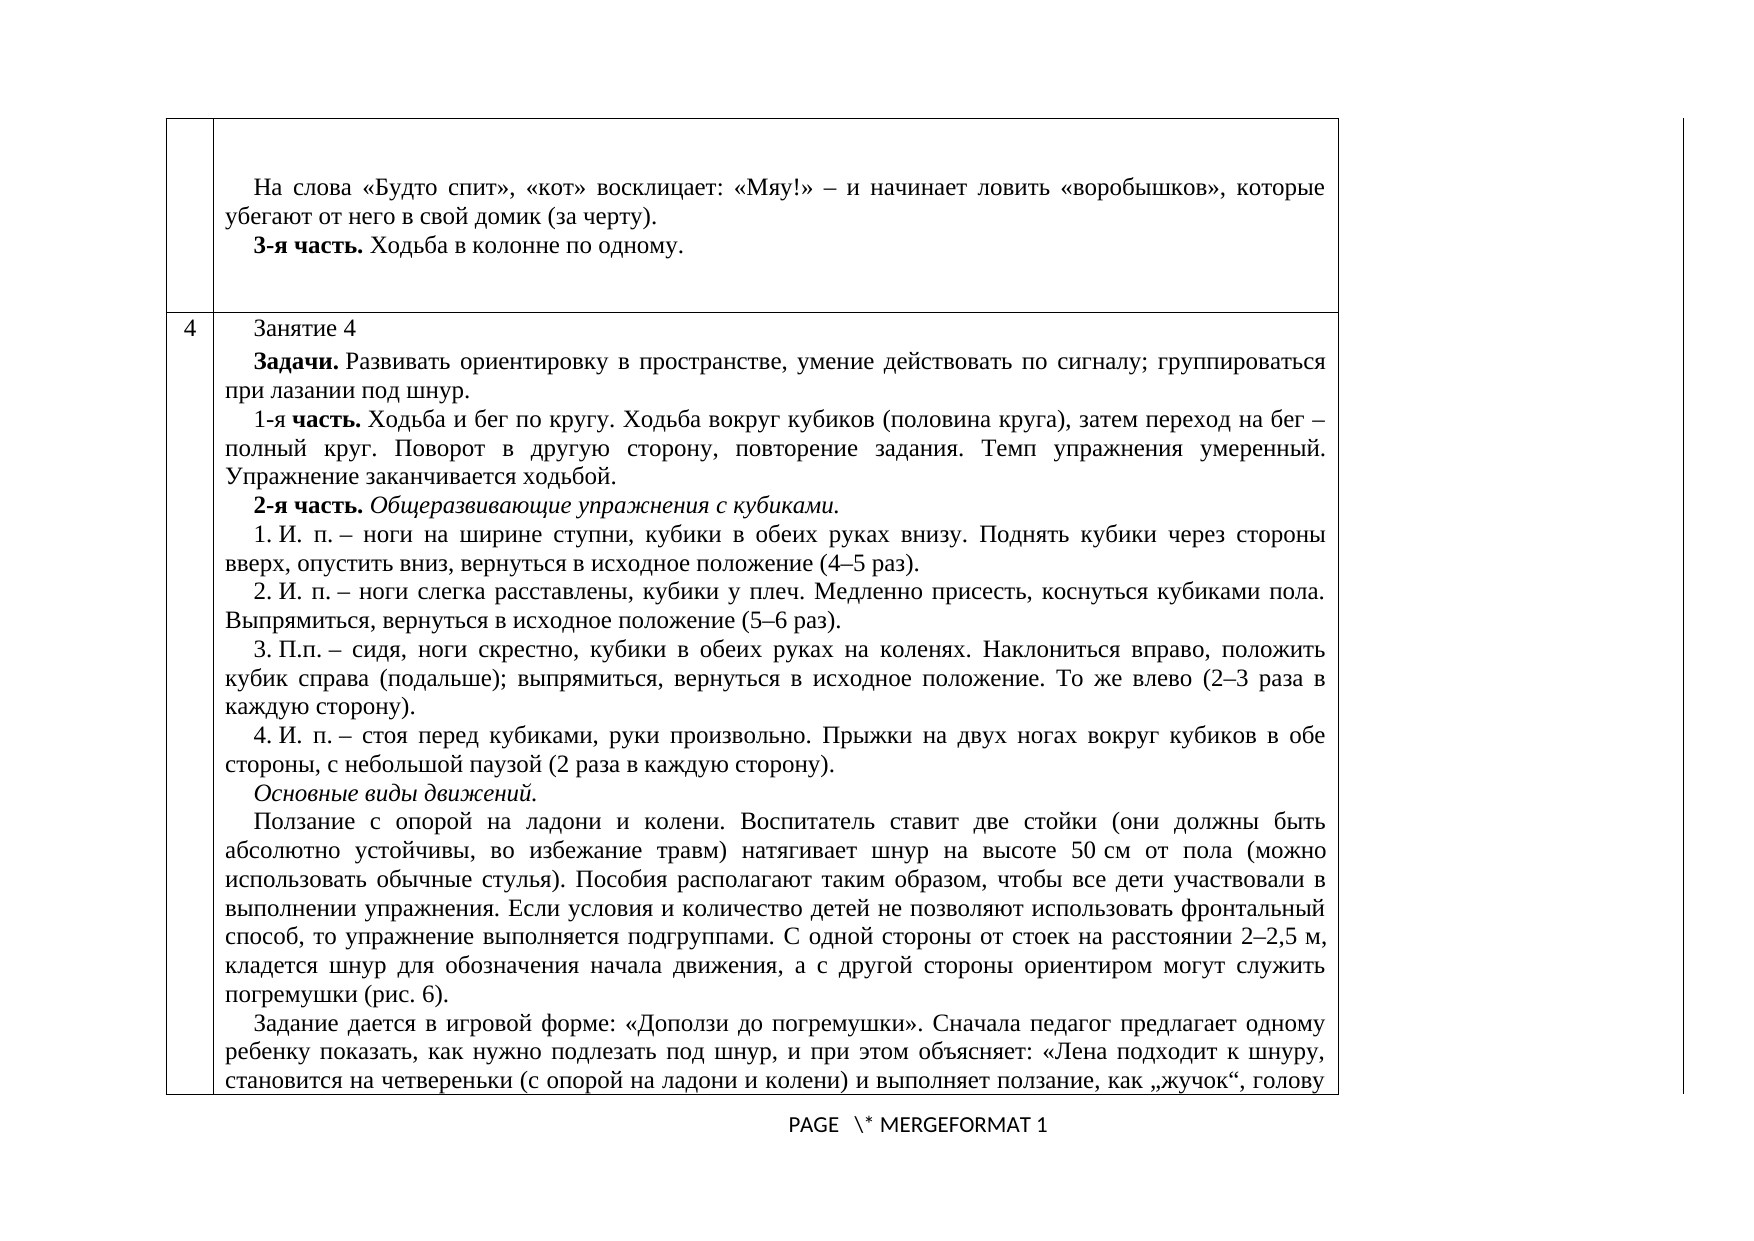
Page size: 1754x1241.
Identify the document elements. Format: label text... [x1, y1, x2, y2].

table_cell 3 [167, 119, 213, 312]
table_cell 4 [167, 313, 213, 1094]
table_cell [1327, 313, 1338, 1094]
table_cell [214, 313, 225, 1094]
